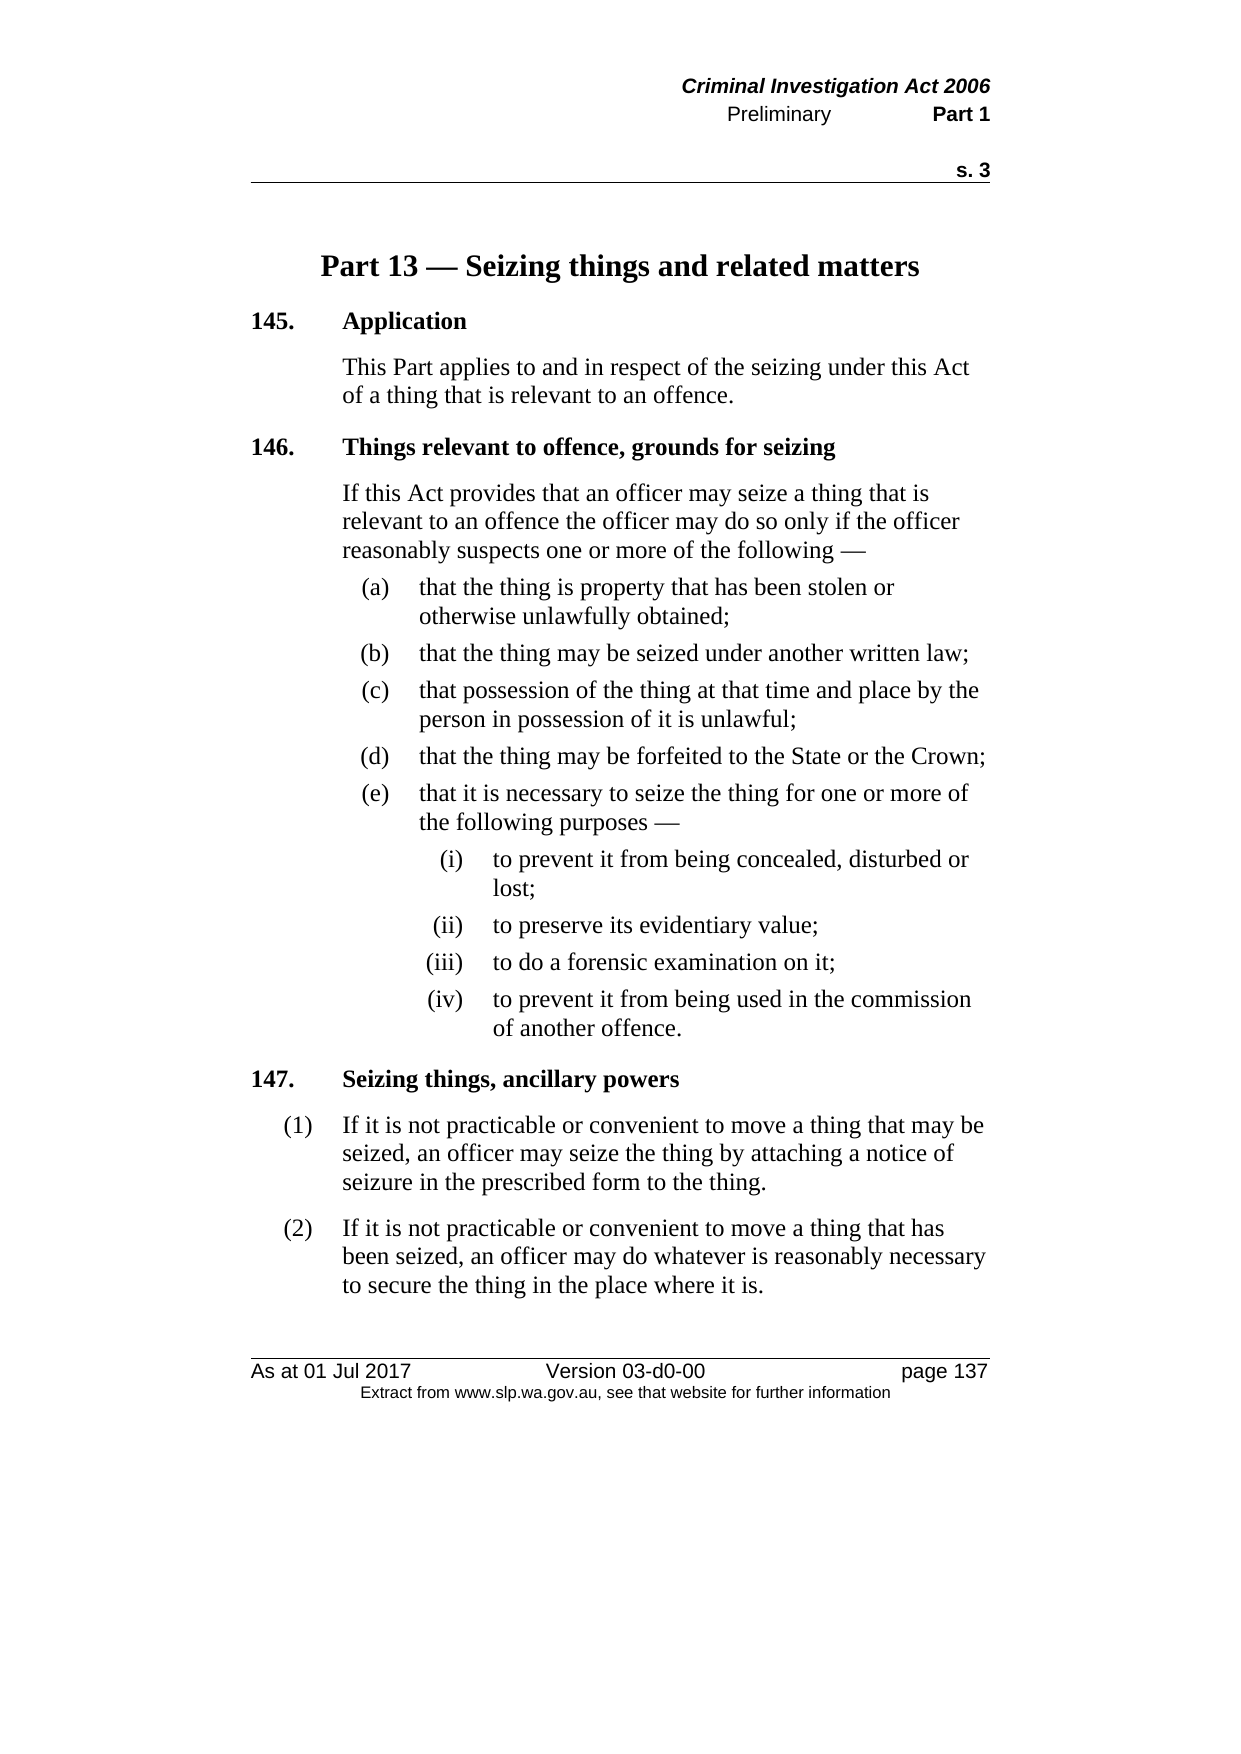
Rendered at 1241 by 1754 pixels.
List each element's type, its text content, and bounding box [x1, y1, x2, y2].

subtitle Part 13 — Seizing things and related matters [251, 247, 990, 283]
subtitle 147. Seizing things, ancillary powers [251, 1064, 990, 1093]
text (i) to prevent it from being concealed, disturbed or lost; [251, 844, 990, 901]
text This Part applies to and in respect of the seizing under this Act of a thing that is relevant to an offence. [251, 352, 990, 409]
text (b) that the thing may be seized under another written law; [251, 638, 990, 667]
text (c) that possession of the thing at that time and place by the person in possession of it is unlawful; [251, 675, 990, 733]
text (1) If it is not practicable or convenient to move a thing that may be seized, an officer may seize the thing by attaching a notice of seizure in the prescribed form to the thing. [251, 1110, 990, 1196]
subtitle 145. Application [251, 306, 990, 335]
text (d) that the thing may be forfeited to the State or the Crown; [251, 741, 990, 770]
text (e) that it is necessary to seize the thing for one or more of the following purposes — [251, 778, 990, 836]
text (iv) to prevent it from being used in the commission of another offence. [251, 984, 990, 1041]
text If this Act provides that an officer may seize a thing that is relevant to an offence the officer may do so only if the officer reasonably suspects one or more of the following — [251, 478, 990, 564]
text (ii) to preserve its evidentiary value; [251, 910, 990, 938]
text (a) that the thing is property that has been stolen or otherwise unlawfully obtained; [251, 572, 990, 630]
text (2) If it is not practicable or convenient to move a thing that has been seized, an officer may do whatever is reasonably necessary to secure the thing in the place where it is. [251, 1213, 990, 1299]
text (iii) to do a forensic examination on it; [251, 947, 990, 976]
subtitle 146. Things relevant to offence, grounds for seizing [251, 432, 990, 461]
